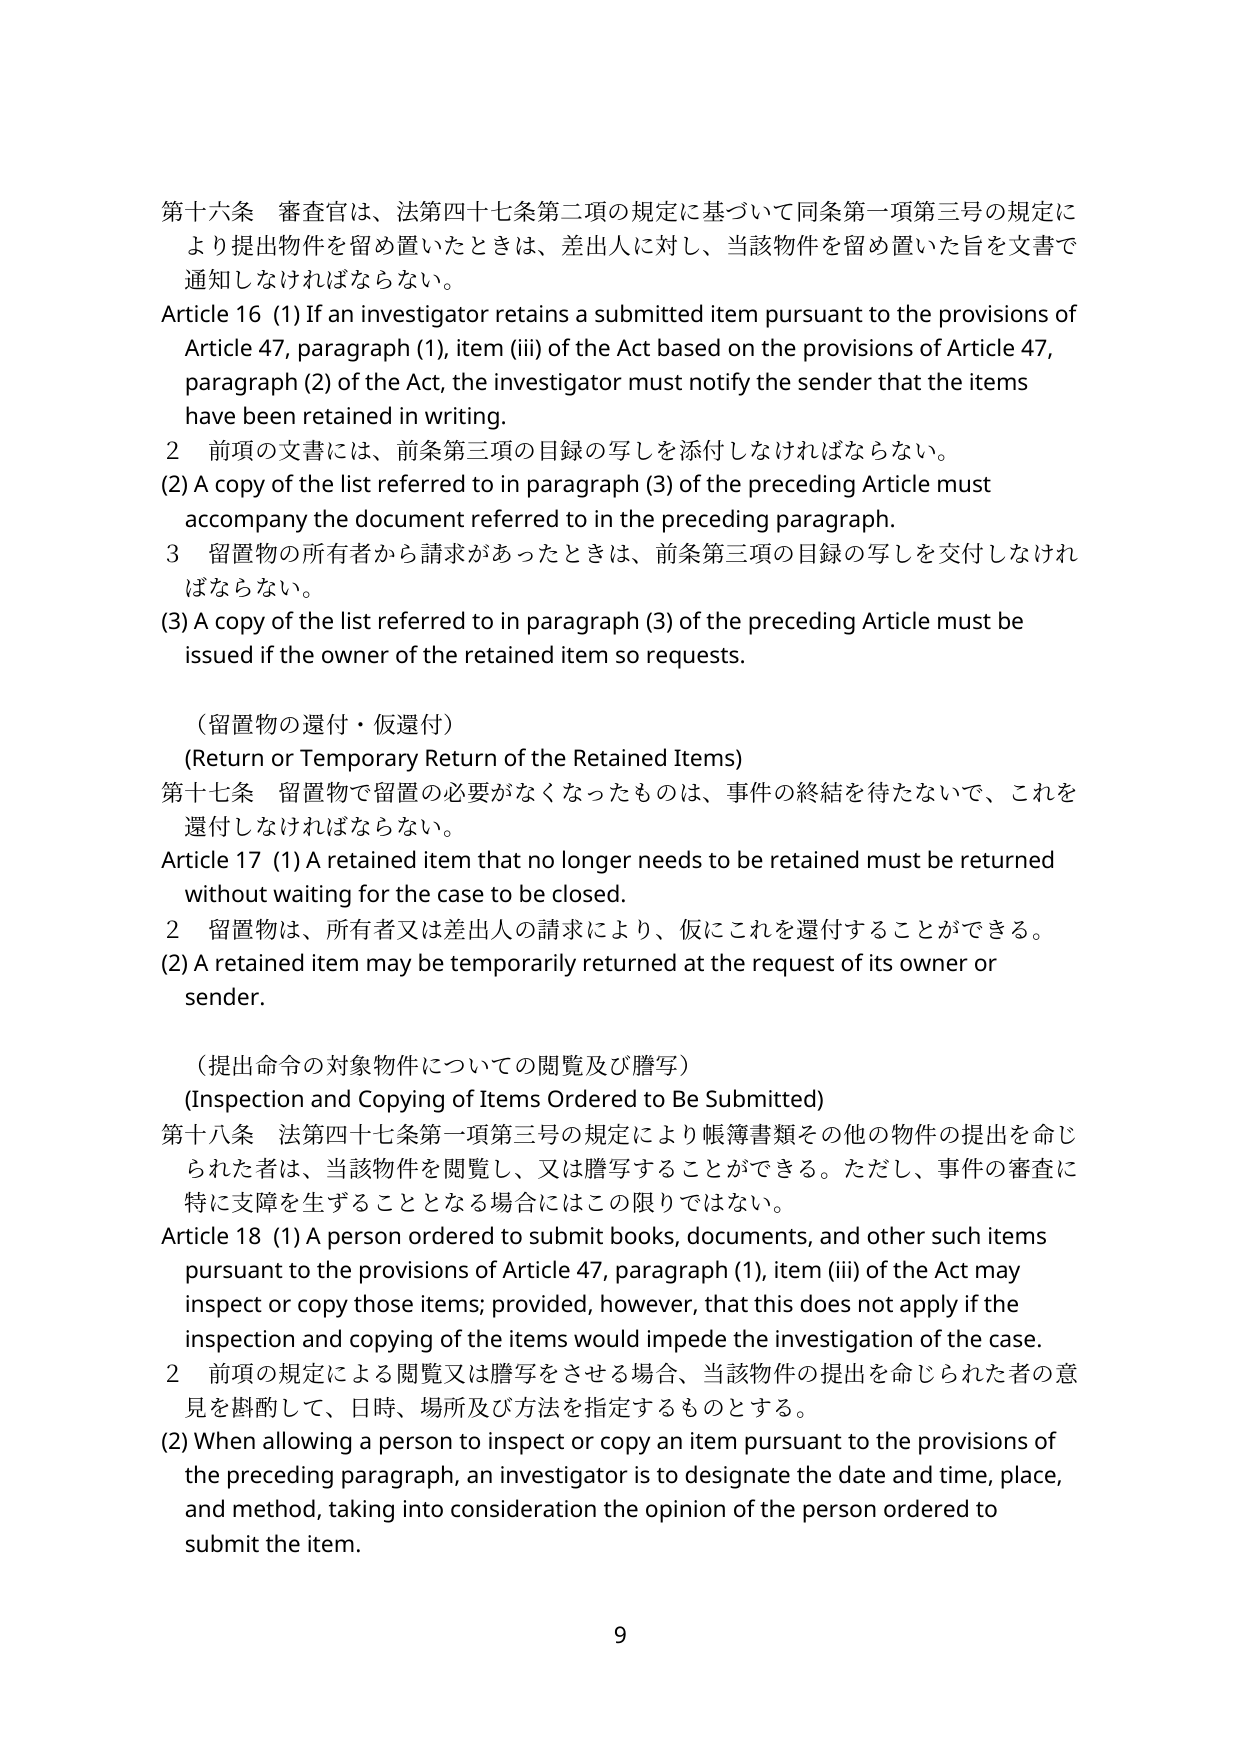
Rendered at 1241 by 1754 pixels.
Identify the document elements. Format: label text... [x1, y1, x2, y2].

text (2) A retained item may be temporarily returned at the request of its owner or sender. [161, 945, 1079, 1014]
text （留置物の還付・仮還付） [184, 706, 1079, 740]
text 第十七条 留置物で留置の必要がなくなったものは、事件の終結を待たないで、これを還付しなければならない。 [161, 774, 1079, 843]
text (Return or Temporary Return of the Retained Items) [184, 740, 1079, 774]
text (2) A copy of the list referred to in paragraph (3) of the preceding Article must accompany the document referred to in the preceding paragraph. [161, 467, 1079, 535]
text (3) A copy of the list referred to in paragraph (3) of the preceding Article must be issued if the owner of the retained item so requests. [161, 604, 1079, 672]
text ３ 留置物の所有者から請求があったときは、前条第三項の目録の写しを交付しなければならない。 [161, 535, 1079, 604]
text Article 18 (1) A person ordered to submit books, documents, and other such items pursuant to the provisions of Article 47, paragraph (1), item (iii) of the Act may inspect or copy those items; provided, however, that this does not apply if the inspection and copying of the items would impede the investigation of the case. [161, 1219, 1079, 1355]
text 第十八条 法第四十七条第一項第三号の規定により帳簿書類その他の物件の提出を命じられた者は、当該物件を閲覧し、又は謄写することができる。ただし、事件の審査に特に支障を生ずることとなる場合にはこの限りではない。 [161, 1116, 1079, 1219]
text (Inspection and Copying of Items Ordered to Be Submitted) [184, 1082, 1079, 1116]
text （提出命令の対象物件についての閲覧及び謄写） [184, 1048, 1079, 1082]
text ２ 前項の文書には、前条第三項の目録の写しを添付しなければならない。 [161, 433, 1079, 467]
text 第十六条 審査官は、法第四十七条第二項の規定に基づいて同条第一項第三号の規定により提出物件を留め置いたときは、差出人に対し、当該物件を留め置いた旨を文書で通知しなければならない。 [161, 194, 1079, 296]
text (2) When allowing a person to inspect or copy an item pursuant to the provisions of the preceding paragraph, an investigator is to designate the date and time, place, and method, taking into consideration the opinion of the person ordered to submit the item. [161, 1424, 1079, 1560]
text Article 17 (1) A retained item that no longer needs to be retained must be returned without waiting for the case to be closed. [161, 843, 1079, 911]
text ２ 留置物は、所有者又は差出人の請求により、仮にこれを還付することができる。 [161, 911, 1079, 945]
text ２ 前項の規定による閲覧又は謄写をさせる場合、当該物件の提出を命じられた者の意見を斟酌して、日時、場所及び方法を指定するものとする。 [161, 1355, 1079, 1424]
text Article 16 (1) If an investigator retains a submitted item pursuant to the provisions of Article 47, paragraph (1), item (iii) of the Act based on the provisions of Article 47, paragraph (2) of the Act, the investigator must notify the sender that the items have been retained in writing. [161, 296, 1079, 433]
